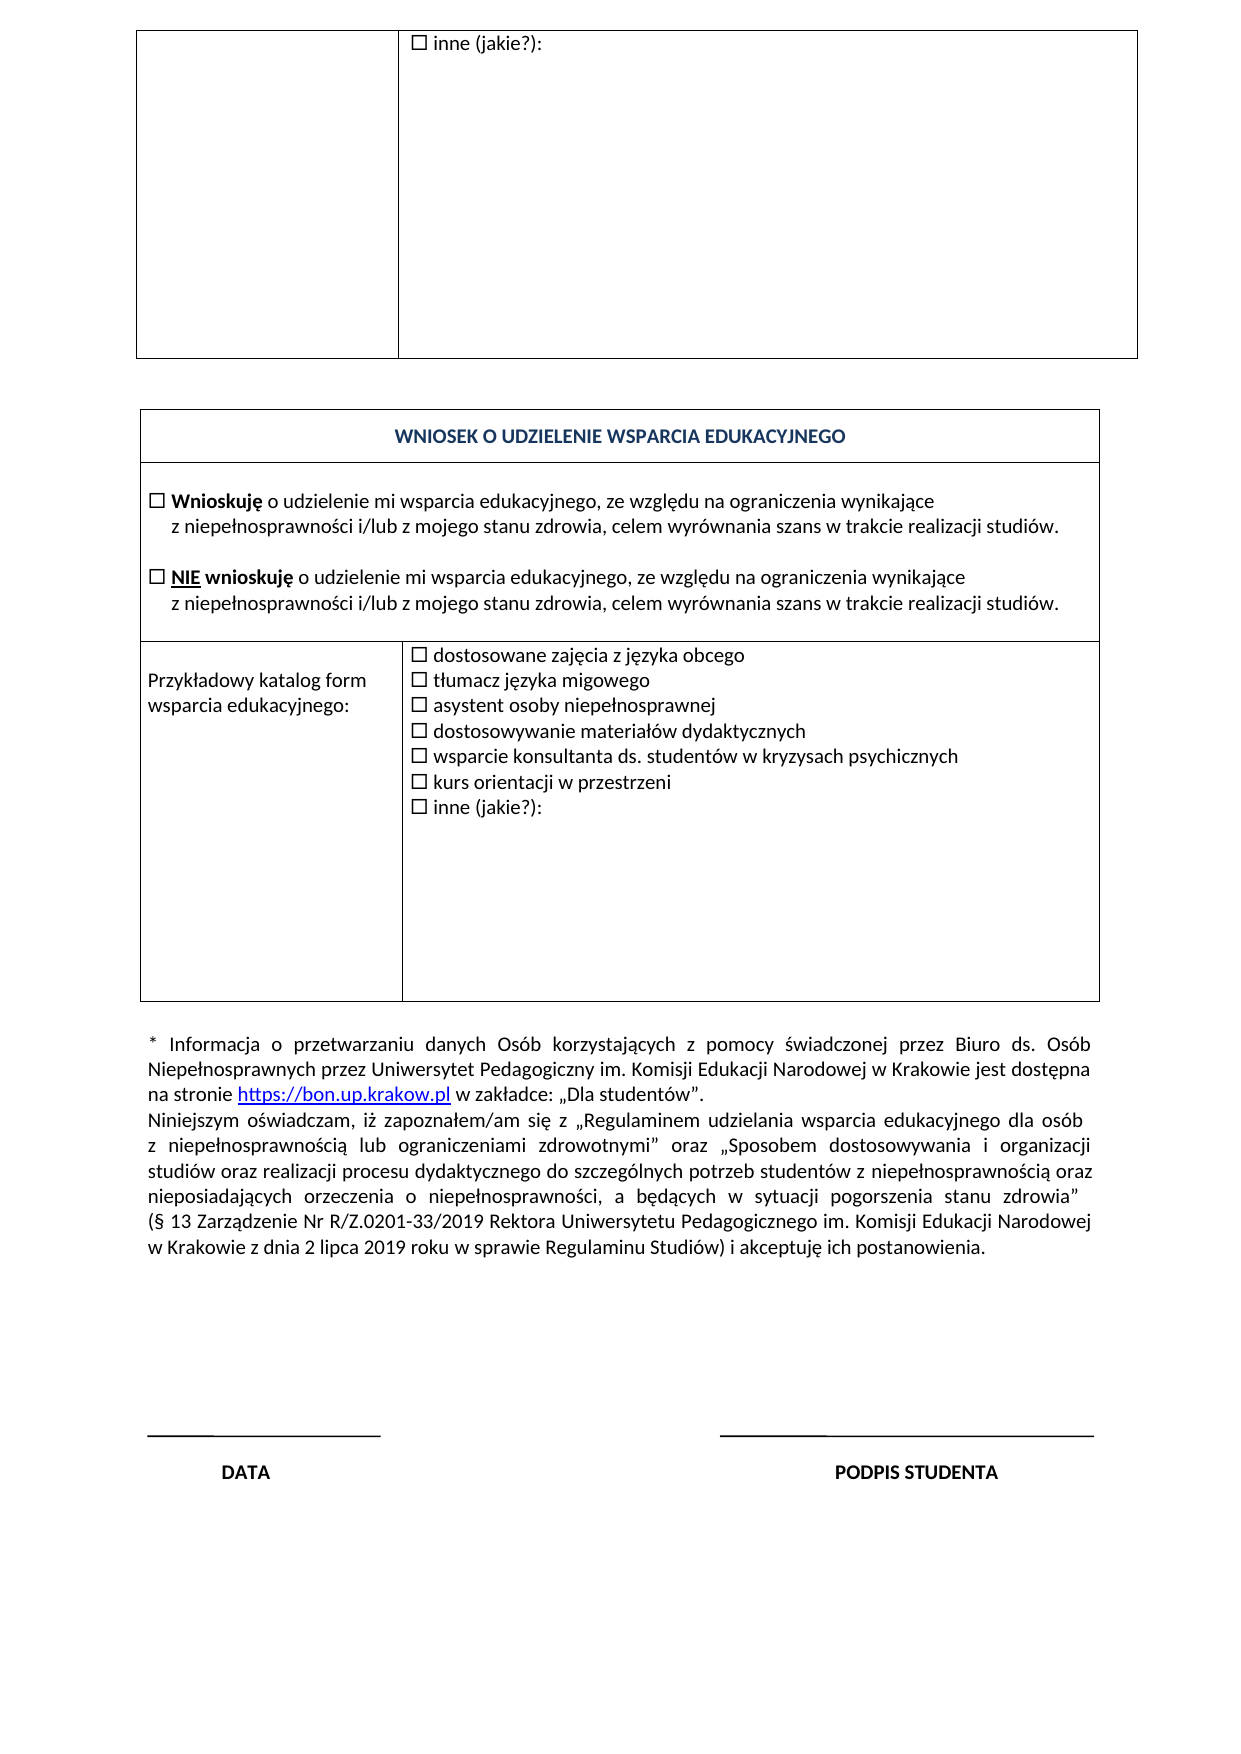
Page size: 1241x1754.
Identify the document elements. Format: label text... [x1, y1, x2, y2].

text DATA PODPIS STUDENTA [148, 1459, 1092, 1485]
table_cell Wnioskuję o udzielenie mi wsparcia edukacyjnego, ze względu na ograniczenia wynikające z niepełnosprawności i/lub z mojego stanu zdrowia, celem wyrównania szans w trakcie realizacji studiów. NIE wnioskuję o udzielenie mi wsparcia edukacyjnego, ze względu na ograniczenia wynikające z niepełnosprawności i/lub z mojego stanu zdrowia, celem wyrównania szans w trakcie realizacji studiów. [141, 463, 1099, 641]
text * Informacja o przetwarzaniu danych Osób korzystających z pomocy świadczonej przez Biuro ds. Osób Niepełnosprawnych przez Uniwersytet Pedagogiczny im. Komisji Edukacji Narodowej w Krakowie jest dostępna na stronie https://bon.up.krakow.pl w zakładce: „Dla studentów”. [148, 1031, 1092, 1107]
table_cell inne (jakie?): [399, 31, 1137, 357]
table_cell Przykładowy katalog form wsparcia edukacyjnego: [141, 642, 402, 1001]
text Niniejszym oświadczam, iż zapoznałem/am się z „Regulaminem udzielania wsparcia edukacyjnego dla osób z niepełnosprawnością lub ograniczeniami zdrowotnymi” oraz „Sposobem dostosowywania i organizacji studiów oraz realizacji procesu dydaktycznego do szczególnych potrzeb studentów z niepełnosprawnością oraz nieposiadających orzeczenia o niepełnosprawności, a będących w sytuacji pogorszenia stanu zdrowia” (§ 13 Zarządzenie Nr R/Z.0201-33/2019 Rektora Uniwersytetu Pedagogicznego im. Komisji Edukacji Narodowej w Krakowie z dnia 2 lipca 2019 roku w sprawie Regulaminu Studiów) i akceptuję ich postanowienia. [148, 1107, 1092, 1259]
table_cell dostosowane zajęcia z języka obcego tłumacz języka migowego asystent osoby niepełnosprawnej dostosowywanie materiałów dydaktycznych wsparcie konsultanta ds. studentów w kryzysach psychicznych kurs orientacji w przestrzeni inne (jakie?): [403, 642, 1099, 1001]
table_header WNIOSEK O UDZIELENIE WSPARCIA EDUKACYJNEGO [141, 410, 1099, 462]
